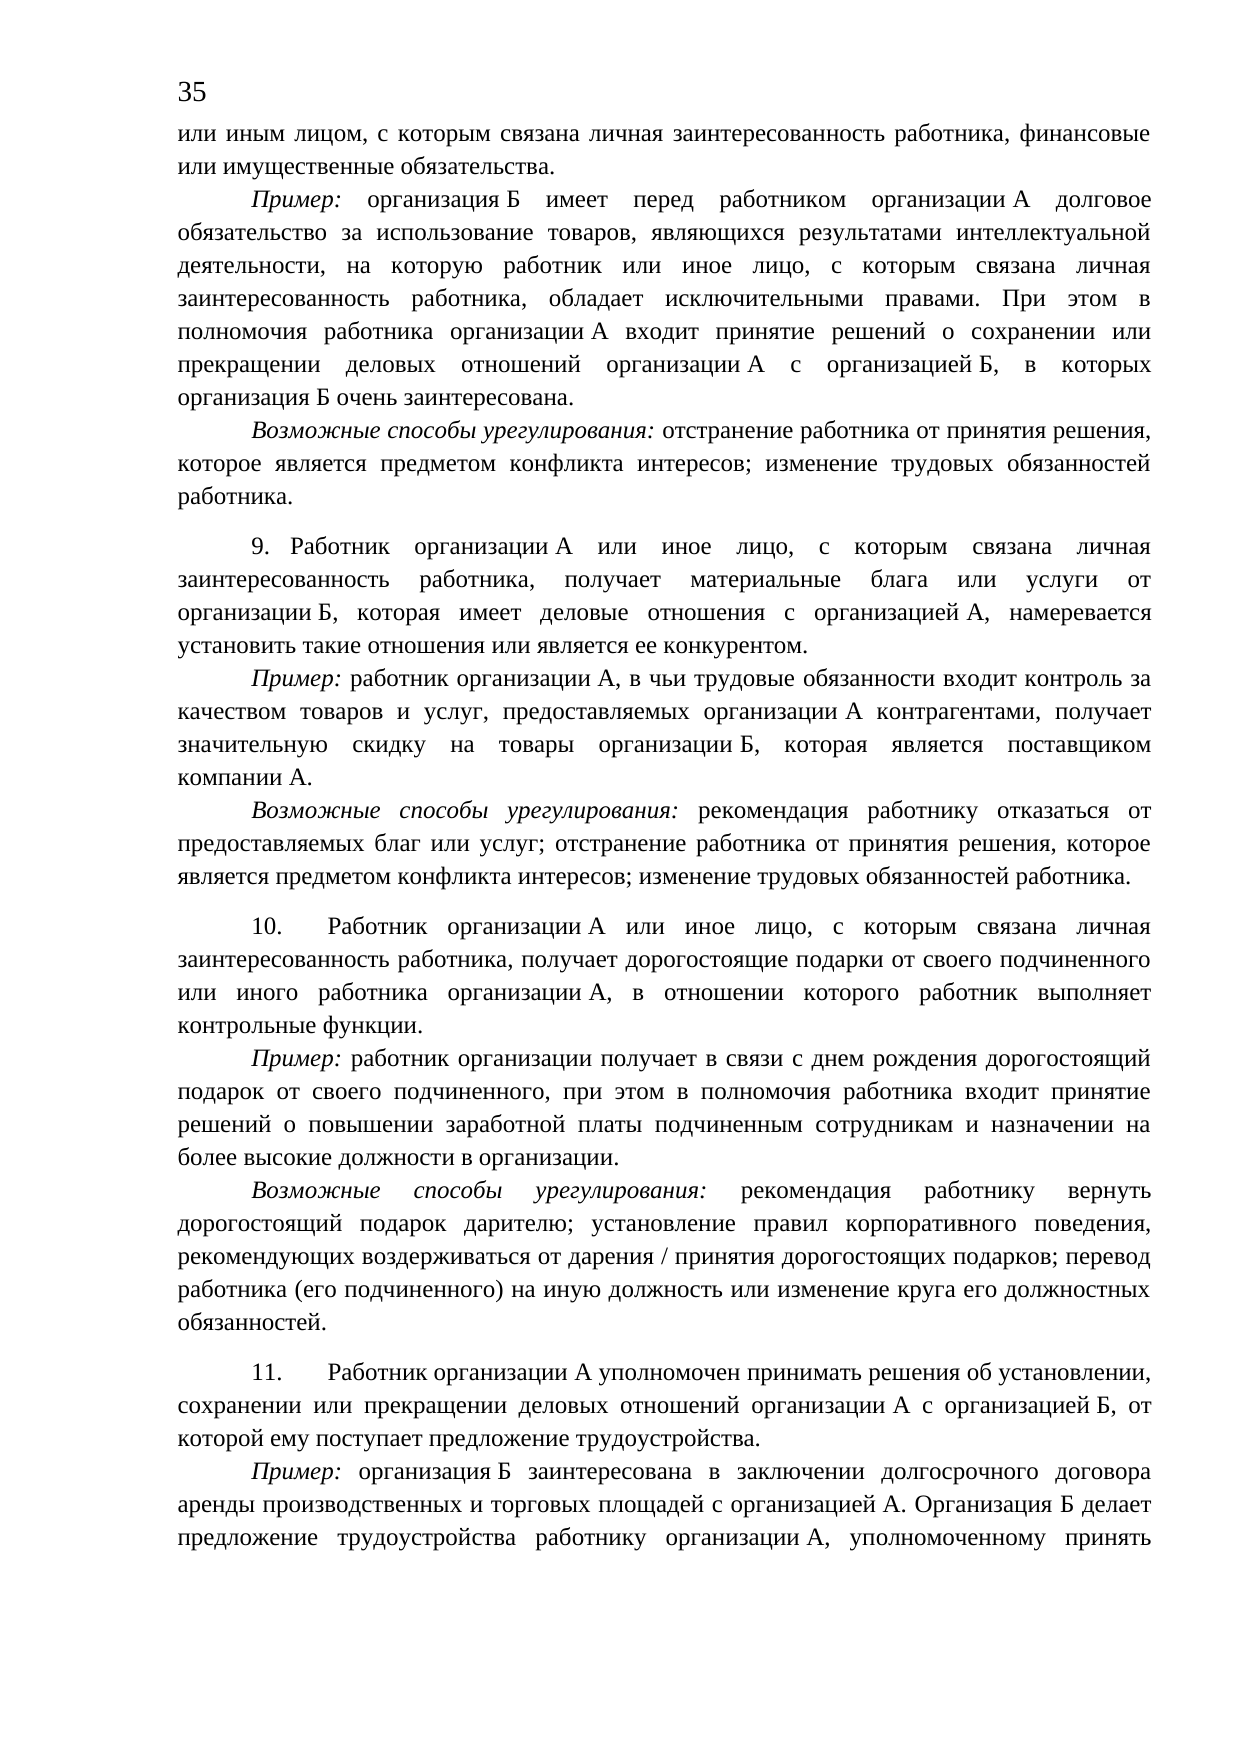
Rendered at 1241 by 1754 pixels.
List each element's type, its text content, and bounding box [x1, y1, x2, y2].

list Работник организации А или иное лицо, с которым связана личная заинтересованность работника, получает материальные блага или услуги от организации Б, которая имеет деловые отношения с организацией А, намеревается установить такие отношения или является ее конкурентом. [177, 531, 1152, 659]
text Пример: работник организации А, в чьи трудовые обязанности входит контроль за качеством товаров и услуг, предоставляемых организации А контрагентами, получает значительную скидку на товары организации Б, которая является поставщиком компании А. [177, 663, 1152, 791]
text Пример: организация Б имеет перед работником организации А долговое обязательство за использование товаров, являющихся результатами интеллектуальной деятельности, на которую работник или иное лицо, с которым связана личная заинтересованность работника, обладает исключительными правами. При этом в полномочия работника организации А входит принятие решений о сохранении или прекращении деловых отношений организации А с организацией Б, в которых организация Б очень заинтересована. [177, 184, 1152, 411]
list Работник организации А уполномочен принимать решения об установлении, сохранении или прекращении деловых отношений организации А с организацией Б, от которой ему поступает предложение трудоустройства. [177, 1357, 1152, 1452]
text Возможные способы урегулирования: рекомендация работнику отказаться от предоставляемых благ или услуг; отстранение работника от принятия решения, которое является предметом конфликта интересов; изменение трудовых обязанностей работника. [177, 795, 1152, 890]
text Возможные способы урегулирования: отстранение работника от принятия решения, которое является предметом конфликта интересов; изменение трудовых обязанностей работника. [177, 415, 1152, 510]
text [177, 1456, 1152, 1551]
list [177, 118, 1152, 180]
text Пример: работник организации получает в связи с днем рождения дорогостоящий подарок от своего подчиненного, при этом в полномочия работника входит принятие решений о повышении заработной платы подчиненным сотрудникам и назначении на более высокие должности в организации. [177, 1043, 1152, 1171]
text Возможные способы урегулирования: рекомендация работнику вернуть дорогостоящий подарок дарителю; установление правил корпоративного поведения, рекомендующих воздерживаться от дарения / принятия дорогостоящих подарков; перевод работника (его подчиненного) на иную должность или изменение круга его должностных обязанностей. [177, 1175, 1152, 1336]
list Работник организации А или иное лицо, с которым связана личная заинтересованность работника, получает дорогостоящие подарки от своего подчиненного или иного работника организации А, в отношении которого работник выполняет контрольные функции. [177, 911, 1152, 1039]
